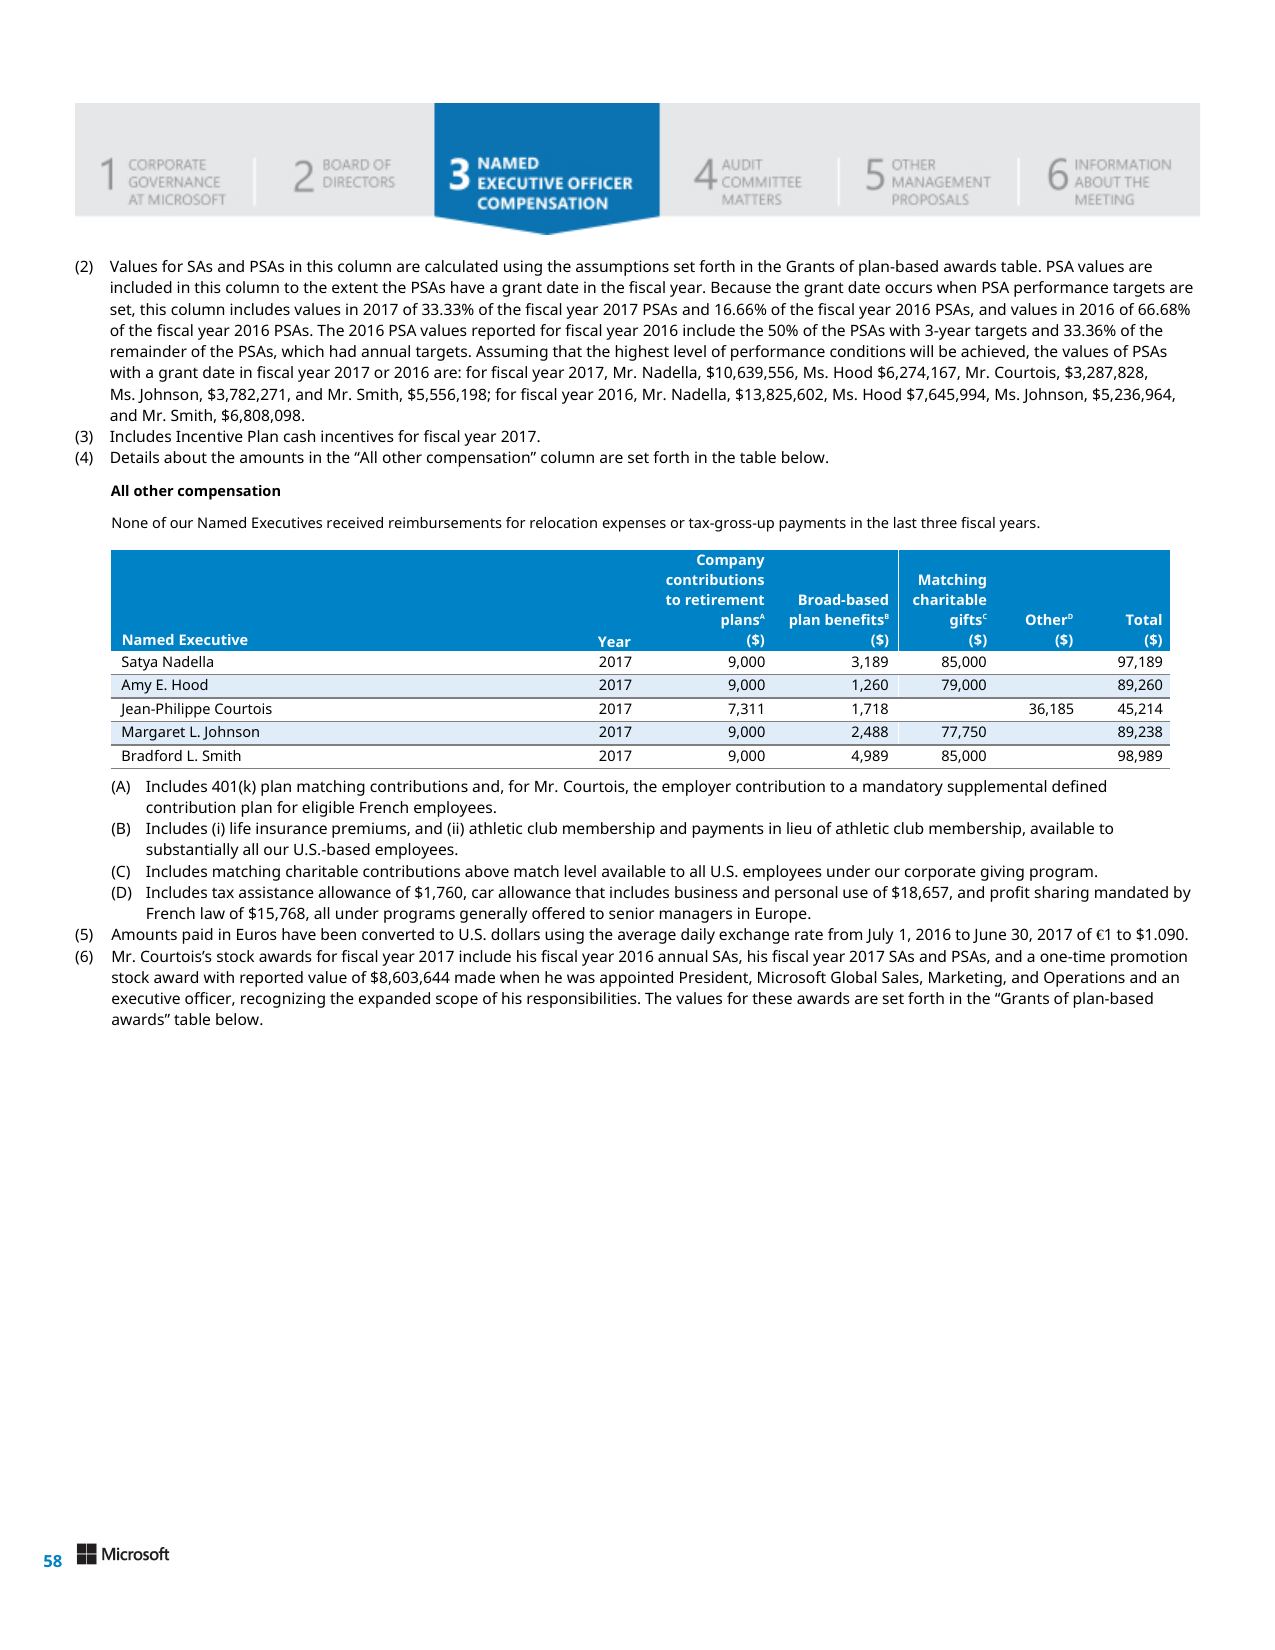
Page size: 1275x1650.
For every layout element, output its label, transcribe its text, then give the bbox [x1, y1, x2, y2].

text None of our Named Executives received reimbursements for relocation expenses or tax-gross-up payments in the last three fiscal years. [75, 513, 1200, 533]
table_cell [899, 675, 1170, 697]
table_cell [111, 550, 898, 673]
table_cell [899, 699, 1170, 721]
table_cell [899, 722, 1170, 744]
text (5) Amounts paid in Euros have been converted to U.S. dollars using the average daily exchange rate from July 1, 2016 to June 30, 2017 of €1 to $1.090. [75, 924, 1200, 945]
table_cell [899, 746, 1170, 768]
picture [76, 1543, 171, 1565]
picture [75, 103, 1200, 235]
text (4) Details about the amounts in the “All other compensation” column are set forth in the table below. [75, 447, 1200, 468]
text (C) Includes matching charitable contributions above match level available to all U.S. employees under our corporate giving program. [111, 860, 1200, 882]
text (6) Mr. Courtois’s stock awards for fiscal year 2017 include his fiscal year 2016 annual SAs, his fiscal year 2017 SAs and PSAs, and a one-time promotion stock award with reported value of $8,603,644 made when he was appointed President, Microsoft Global Sales, Marketing, and Operations and an executive officer, recognizing the expanded scope of his responsibilities. The values for these awards are set forth in the “Grants of plan-based awards” table below. [75, 945, 1200, 1030]
text (B) Includes (i) life insurance premiums, and (ii) athletic club membership and payments in lieu of athletic club membership, available to substantially all our U.S.-based employees. [111, 818, 1200, 860]
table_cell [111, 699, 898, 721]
text (2) Values for SAs and PSAs in this column are calculated using the assumptions set forth in the Grants of plan-based awards table. PSA values are included in this column to the extent the PSAs have a grant date in the fiscal year. Because the grant date occurs when PSA performance targets are set, this column includes values in 2017 of 33.33% of the fiscal year 2017 PSAs and 16.66% of the fiscal year 2016 PSAs, and values in 2016 of 66.68% of the fiscal year 2016 PSAs. The 2016 PSA values reported for fiscal year 2016 include the 50% of the PSAs with 3-year targets and 33.36% of the remainder of the PSAs, which had annual targets. Assuming that the highest level of performance conditions will be achieved, the values of PSAs with a grant date in fiscal year 2017 or 2016 are: for fiscal year 2017, Mr. Nadella, $10,639,556, Ms. Hood $6,274,167, Mr. Courtois, $3,287,828, Ms. Johnson, $3,782,271, and Mr. Smith, $5,556,198; for fiscal year 2016, Mr. Nadella, $13,825,602, Ms. Hood $7,645,994, Ms. Johnson, $5,236,964, and Mr. Smith, $6,808,098. [75, 256, 1200, 426]
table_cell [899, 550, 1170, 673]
text All other compensation [111, 481, 1200, 501]
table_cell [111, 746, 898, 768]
text (A) Includes 401(k) plan matching contributions and, for Mr. Courtois, the employer contribution to a mandatory supplemental defined contribution plan for eligible French employees. [111, 775, 1200, 818]
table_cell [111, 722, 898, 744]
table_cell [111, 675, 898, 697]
text (D) Includes tax assistance allowance of $1,760, car allowance that includes business and personal use of $18,657, and profit sharing mandated by French law of $15,768, all under programs generally offered to senior managers in Europe. [111, 882, 1200, 924]
text (3) Includes Incentive Plan cash incentives for fiscal year 2017. [75, 426, 1200, 447]
